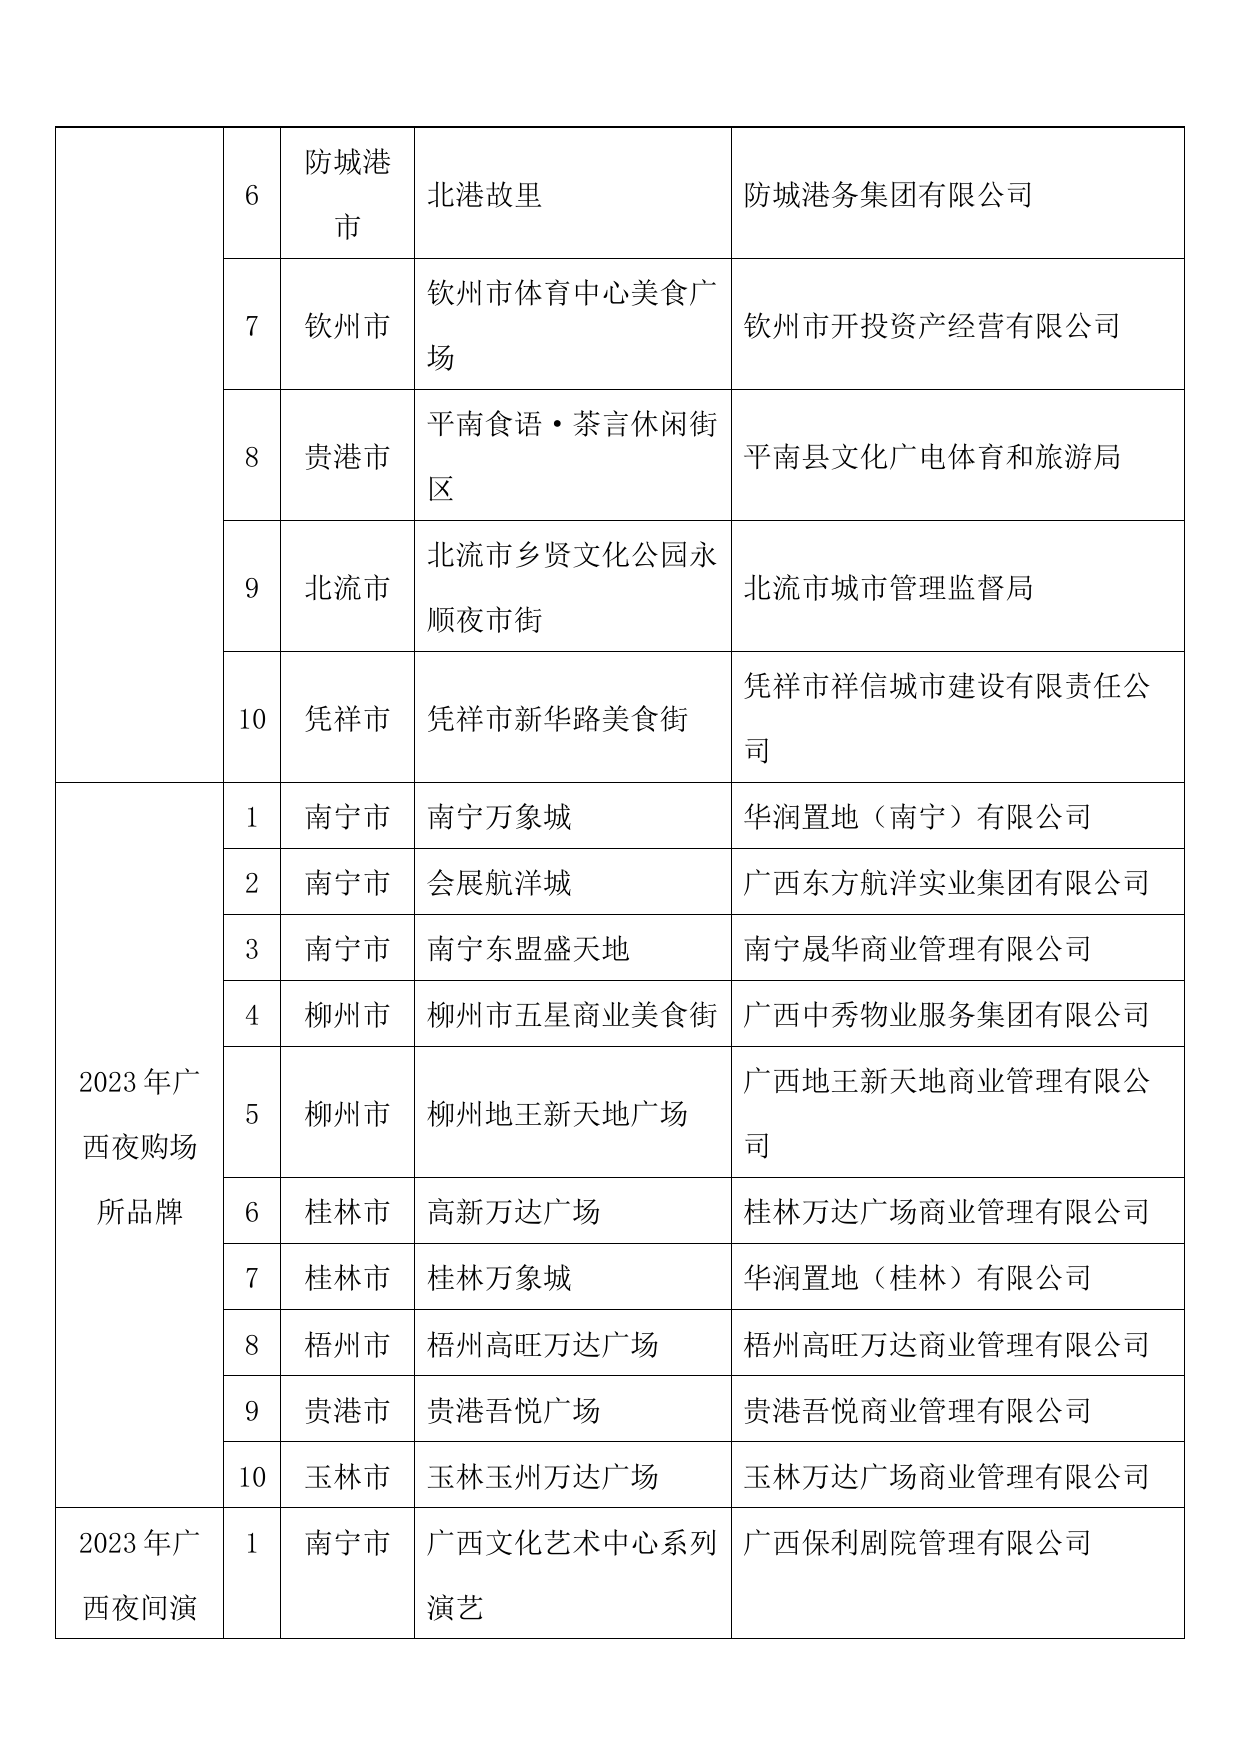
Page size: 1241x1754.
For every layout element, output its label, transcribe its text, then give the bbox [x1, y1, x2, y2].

table_cell 广西地王新天地商业管理有限公司 [732, 1047, 1184, 1177]
table_cell 高新万达广场 [415, 1178, 731, 1243]
table_cell 防城港市 [281, 128, 414, 257]
table_cell 广西保利剧院管理有限公司 [732, 1508, 1184, 1638]
table_cell 玉林玉州万达广场 [415, 1442, 731, 1507]
table_cell 柳州市五星商业美食街 [415, 981, 731, 1046]
table_cell 南宁晟华商业管理有限公司 [732, 915, 1184, 980]
table_cell 8 [224, 1310, 280, 1375]
table_cell 1 [224, 1508, 280, 1638]
table_cell 钦州市开投资产经营有限公司 [732, 259, 1184, 388]
table_cell 钦州市体育中心美食广场 [415, 259, 731, 388]
table_cell 南宁市 [281, 1508, 414, 1638]
table_cell 凭祥市祥信城市建设有限责任公司 [732, 652, 1184, 782]
table_cell 北流市乡贤文化公园永顺夜市街 [415, 521, 731, 651]
table_cell 北港故里 [415, 128, 731, 257]
table_cell 1 [224, 783, 280, 848]
table_cell 8 [224, 390, 280, 519]
table_cell 4 [224, 981, 280, 1046]
table_cell 桂林市 [281, 1178, 414, 1243]
table_cell 10 [224, 1442, 280, 1507]
table_cell 南宁市 [281, 915, 414, 980]
table_cell 2 [224, 849, 280, 914]
table_cell 贵港吾悦商业管理有限公司 [732, 1376, 1184, 1441]
table_cell 10 [224, 652, 280, 782]
table_cell 南宁市 [281, 849, 414, 914]
table_cell 南宁万象城 [415, 783, 731, 848]
table_cell 华润置地（南宁）有限公司 [732, 783, 1184, 848]
table_cell 北流市城市管理监督局 [732, 521, 1184, 651]
table_cell 桂林万象城 [415, 1244, 731, 1309]
table_cell 玉林市 [281, 1442, 414, 1507]
table_cell 梧州高旺万达商业管理有限公司 [732, 1310, 1184, 1375]
table_cell 贵港市 [281, 1376, 414, 1441]
table_cell 广西文化艺术中心系列演艺 [415, 1508, 731, 1638]
table_cell 北流市 [281, 521, 414, 651]
table_cell 梧州市 [281, 1310, 414, 1375]
table_cell 广西东方航洋实业集团有限公司 [732, 849, 1184, 914]
table_cell 柳州市 [281, 981, 414, 1046]
table_cell 3 [224, 915, 280, 980]
table_cell 6 [224, 128, 280, 257]
table_cell 2023年广西夜购场所品牌 [56, 783, 223, 1507]
table_cell 平南县文化广电体育和旅游局 [732, 390, 1184, 519]
table_cell 7 [224, 1244, 280, 1309]
table_cell 会展航洋城 [415, 849, 731, 914]
table_cell 9 [224, 1376, 280, 1441]
table_cell 9 [224, 521, 280, 651]
table_cell 凭祥市 [281, 652, 414, 782]
table_cell 钦州市 [281, 259, 414, 388]
table_cell 5 [224, 1047, 280, 1177]
table_cell 广西中秀物业服务集团有限公司 [732, 981, 1184, 1046]
table_cell 华润置地（桂林）有限公司 [732, 1244, 1184, 1309]
table_cell 桂林万达广场商业管理有限公司 [732, 1178, 1184, 1243]
table_cell 梧州高旺万达广场 [415, 1310, 731, 1375]
table_cell 凭祥市新华路美食街 [415, 652, 731, 782]
table_cell 南宁东盟盛天地 [415, 915, 731, 980]
table_cell 南宁市 [281, 783, 414, 848]
table_cell 2023年广西夜间演艺品牌 [56, 1508, 223, 1638]
table_cell 平南食语·茶言休闲街区 [415, 390, 731, 519]
table_cell 柳州市 [281, 1047, 414, 1177]
table_cell 柳州地王新天地广场 [415, 1047, 731, 1177]
table_cell 玉林万达广场商业管理有限公司 [732, 1442, 1184, 1507]
table_cell 防城港务集团有限公司 [732, 128, 1184, 257]
table_cell 贵港吾悦广场 [415, 1376, 731, 1441]
table_cell 桂林市 [281, 1244, 414, 1309]
table_cell 7 [224, 259, 280, 388]
table_cell 贵港市 [281, 390, 414, 519]
table_cell 6 [224, 1178, 280, 1243]
